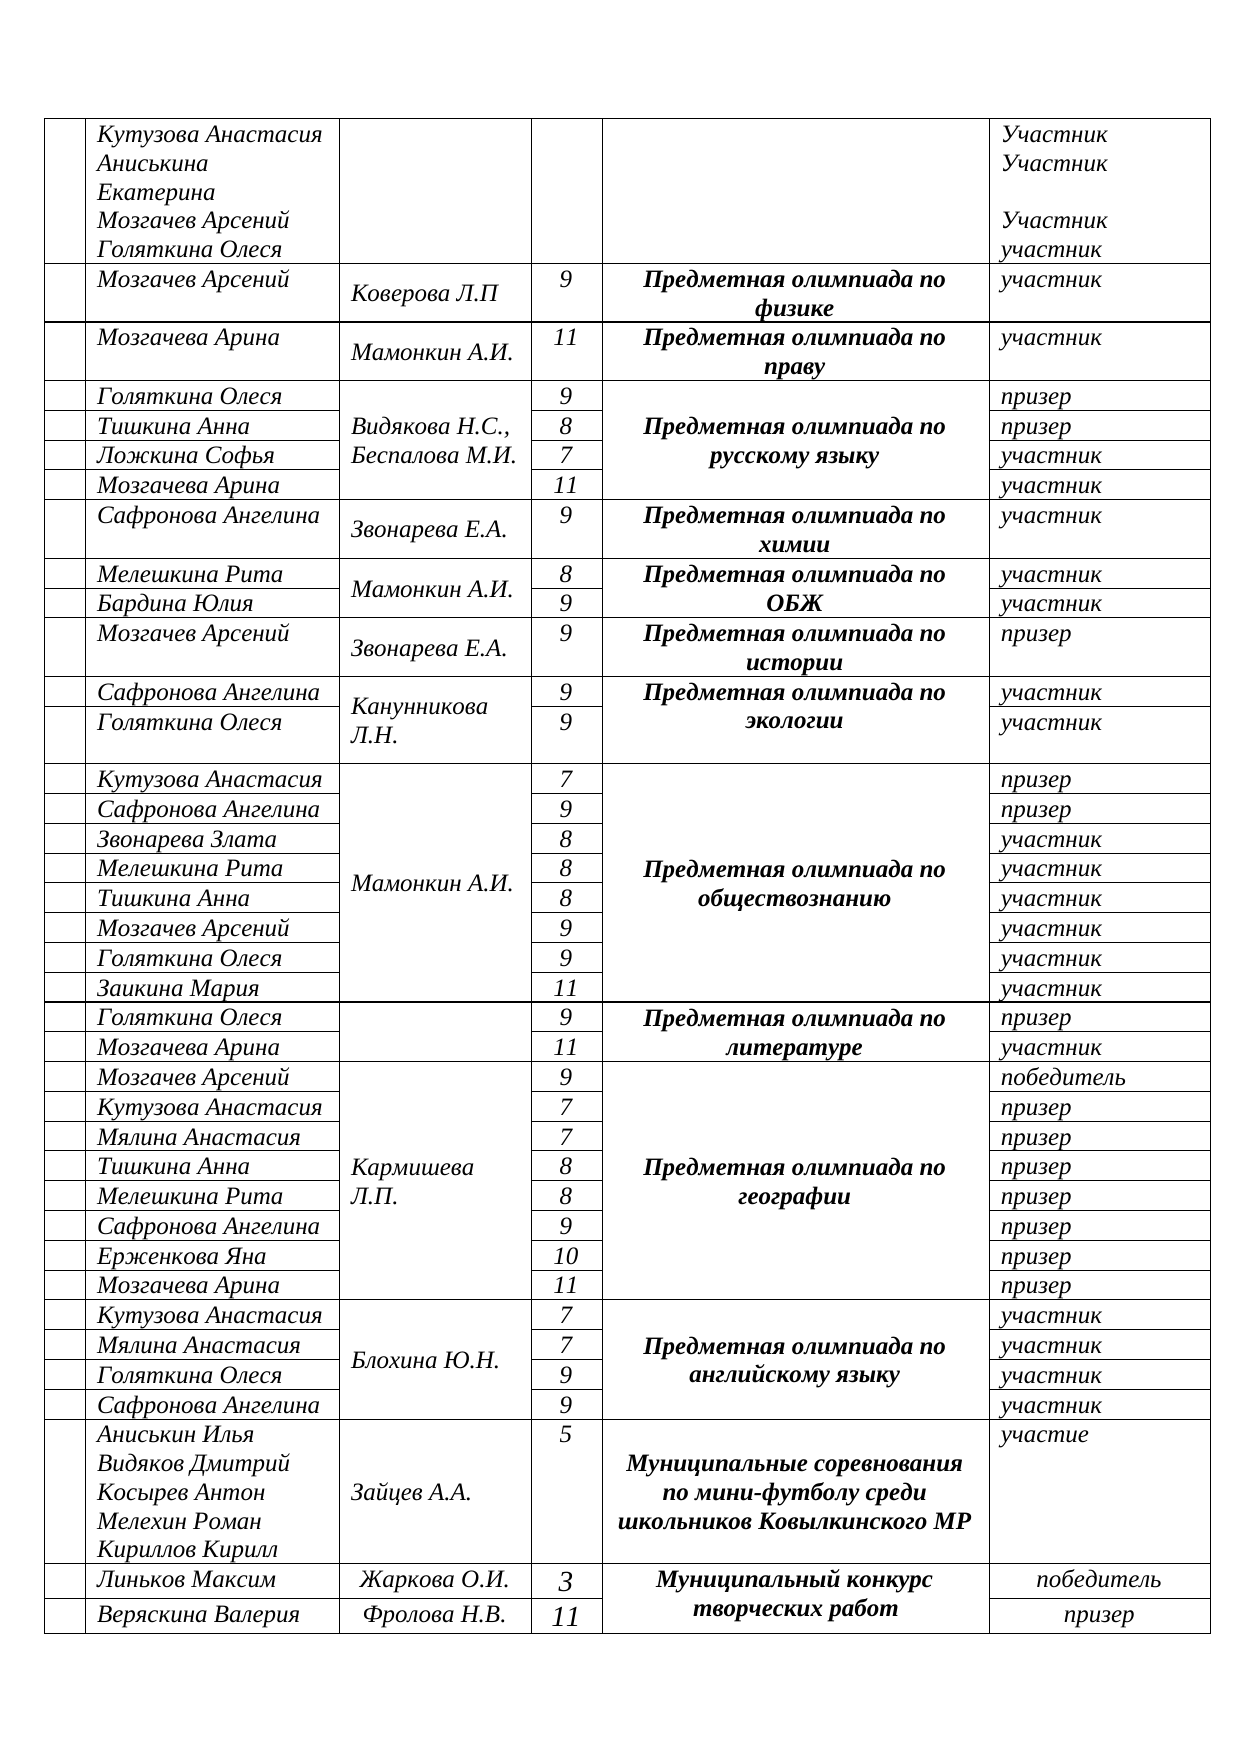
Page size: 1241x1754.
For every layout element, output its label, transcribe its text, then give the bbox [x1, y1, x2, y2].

table_cell Предметная олимпиада по физике [603, 264, 989, 321]
table_cell Предметная олимпиада по русскому языку [603, 381, 989, 499]
table_cell 7 [532, 1092, 602, 1121]
table_cell Бардина Юлия [86, 589, 339, 617]
table_cell призер [990, 764, 1210, 793]
table_cell 7 [532, 764, 602, 793]
table_cell Сафронова Ангелина [86, 677, 339, 706]
table_cell 8 [532, 883, 602, 912]
table_cell Мозгачева Арина [86, 1032, 339, 1061]
table_cell призер [990, 1271, 1210, 1299]
table_cell участник [990, 500, 1210, 558]
table_cell [45, 794, 85, 823]
table_cell 8 [532, 411, 602, 439]
table_cell Кутузова Анастасия [86, 1092, 339, 1121]
table_cell участник [990, 677, 1210, 706]
table_cell призер [990, 1092, 1210, 1121]
table_cell участник [990, 441, 1210, 469]
table_cell 9 [532, 1003, 602, 1031]
table_cell 11 [532, 1032, 602, 1061]
table_cell Кутузова Анастасия [86, 764, 339, 793]
table_cell Тишкина Анна [86, 883, 339, 912]
table_cell [45, 1300, 85, 1329]
table_cell [45, 1360, 85, 1389]
table_cell Канунникова Л.Н. [340, 677, 531, 763]
table_cell 9 [532, 913, 602, 942]
table_cell Кутузова Анастасия [86, 1300, 339, 1329]
table_cell 11 [532, 973, 602, 1001]
table_cell победитель [990, 1062, 1210, 1091]
table_cell Мялина Анастасия [86, 1122, 339, 1150]
table_cell Сафронова Ангелина [86, 794, 339, 823]
table_cell Звонарева Е.А. [340, 618, 531, 676]
table_cell Мозгачева Арина [86, 470, 339, 499]
table_cell победитель [990, 1564, 1210, 1598]
table_cell 9 [532, 264, 602, 321]
table_cell призер [990, 1599, 1210, 1632]
table_cell 9 [532, 618, 602, 676]
table_cell Мозгачева Арина [86, 1271, 339, 1299]
table_cell Голяткина Олеся [86, 1003, 339, 1031]
table_cell [45, 1330, 85, 1359]
table_cell [45, 1564, 85, 1598]
table_cell Видякова Н.С., Беспалова М.И. [340, 381, 531, 499]
table_cell участник [990, 913, 1210, 942]
table_cell 9 [532, 500, 602, 558]
table_cell [340, 1003, 531, 1061]
table_cell 8 [532, 1151, 602, 1180]
table_cell участник [990, 707, 1210, 763]
table_cell Предметная олимпиада по литературе [603, 1003, 989, 1061]
table_cell Предметная олимпиада по праву [603, 323, 989, 380]
table_cell [45, 1151, 85, 1180]
table_cell Коверова Л.П [340, 264, 531, 321]
table_cell Голяткина Олеся [86, 1360, 339, 1389]
table_cell 11 [532, 1599, 602, 1632]
table_cell [45, 264, 85, 321]
table_cell призер [990, 1181, 1210, 1210]
table_cell 8 [532, 559, 602, 587]
table_cell участник [990, 559, 1210, 587]
table_cell Заикина Мария [86, 973, 339, 1001]
table_cell Предметная олимпиада по географии [603, 1062, 989, 1299]
table_cell 9 [532, 677, 602, 706]
table_cell 7 [532, 1122, 602, 1150]
table_cell [45, 883, 85, 912]
table_cell [45, 1003, 85, 1031]
table_cell Мамонкин А.И. [340, 559, 531, 617]
table_cell 7 [532, 441, 602, 469]
table_cell [45, 764, 85, 793]
table_cell [45, 411, 85, 439]
table_cell [45, 677, 85, 706]
table_cell Мозгачев Арсений [86, 1062, 339, 1091]
table_cell 7 [532, 1300, 602, 1329]
table_cell участник [990, 1300, 1210, 1329]
table_cell Сафронова Ангелина [86, 500, 339, 558]
table_cell 5 [532, 1420, 602, 1563]
table_cell [45, 1241, 85, 1269]
table_cell Веряскина Валерия [86, 1599, 339, 1632]
table_cell 9 [532, 1360, 602, 1389]
table_cell [45, 824, 85, 852]
table_cell Муниципальный конкурс творческих работ «Новогоднее чудо» [603, 1564, 989, 1632]
table_cell призер [990, 1241, 1210, 1269]
table_cell Линьков Максим [86, 1564, 339, 1598]
table_cell призер [990, 381, 1210, 410]
table_cell Голяткина Олеся [86, 381, 339, 410]
table_cell [45, 707, 85, 763]
table_cell Ложкина Софья [86, 441, 339, 469]
table_cell Сафронова Ангелина [86, 1211, 339, 1240]
table_cell Ерженкова Яна [86, 1241, 339, 1269]
table_cell Мамонкин А.И. [340, 323, 531, 380]
table_cell 11 [532, 1271, 602, 1299]
table_cell [45, 1062, 85, 1091]
table_cell Голяткина Олеся [86, 943, 339, 972]
table_cell Звонарева Е.А. [340, 500, 531, 558]
table_cell [45, 1420, 85, 1563]
table_cell Аниськин Илья Видяков Дмитрий Косырев Антон Мелехин Роман Кириллов Кирилл [86, 1420, 339, 1563]
table_cell Мозгачев Арсений [86, 618, 339, 676]
table_cell 9 [532, 589, 602, 617]
table_cell 8 [532, 854, 602, 882]
table_cell [45, 1092, 85, 1121]
table_cell призер [990, 618, 1210, 676]
table_cell Мамонкин А.И. [340, 764, 531, 1001]
table_cell Мелешкина Рита [86, 1181, 339, 1210]
table_cell Предметная олимпиада по экологии [603, 677, 989, 763]
table_cell Предметная олимпиада по английскому языку [603, 1300, 989, 1418]
table_cell 11 [532, 323, 602, 380]
table_cell [45, 381, 85, 410]
table_cell Мозгачев Арсений [86, 913, 339, 942]
table_cell Тишкина Анна [86, 1151, 339, 1180]
table_cell [45, 441, 85, 469]
table_cell участник [990, 854, 1210, 882]
table_cell [45, 589, 85, 617]
table_cell [45, 119, 85, 263]
table_cell 9 [532, 943, 602, 972]
table_cell Мелешкина Рита [86, 854, 339, 882]
table_cell Предметная олимпиада по ОБЖ [603, 559, 989, 617]
table_cell 8 [532, 824, 602, 852]
table_cell Предметная олимпиада по обществознанию [603, 764, 989, 1001]
table_cell [45, 854, 85, 882]
table_cell Мелешкина Рита [86, 559, 339, 587]
table_cell Предметная олимпиада по химии [603, 500, 989, 558]
table_cell участник [990, 1390, 1210, 1418]
table_cell Мозгачева Арина [86, 323, 339, 380]
table_cell 8 [532, 1181, 602, 1210]
table_cell Голяткина Олеся [86, 707, 339, 763]
table_cell Сафронова Ангелина [86, 1390, 339, 1418]
table_cell [45, 1211, 85, 1240]
table_cell [45, 470, 85, 499]
table_cell Предметная олимпиада по истории [603, 618, 989, 676]
table_cell 9 [532, 1211, 602, 1240]
table_cell Кармишева Л.П. [340, 1062, 531, 1299]
table_cell участник [990, 1032, 1210, 1061]
table_cell участник [990, 1360, 1210, 1389]
table_cell [45, 323, 85, 380]
table_cell [45, 913, 85, 942]
table_cell [45, 618, 85, 676]
table_cell участник [990, 943, 1210, 972]
table_cell 9 [532, 381, 602, 410]
table_cell Мялина Анастасия [86, 1330, 339, 1359]
table_cell участник [990, 824, 1210, 852]
table_cell [45, 943, 85, 972]
table_cell 10 [532, 1241, 602, 1269]
table_cell участник [990, 1330, 1210, 1359]
table_cell [45, 500, 85, 558]
table_cell призер [990, 1122, 1210, 1150]
table_cell Муниципальные соревнования по мини-футболу среди школьников Ковылкинского МР [603, 1420, 989, 1563]
table_cell участник [990, 264, 1210, 321]
table_cell [45, 1032, 85, 1061]
table_cell [45, 1390, 85, 1418]
table_cell Звонарева Злата [86, 824, 339, 852]
table_cell Тишкина Анна [86, 411, 339, 439]
table_cell [45, 1599, 85, 1632]
table_cell Фролова Н.В. [340, 1599, 531, 1632]
table_cell призер [990, 1003, 1210, 1031]
table_cell участник [990, 470, 1210, 499]
table_cell Зайцев А.А. [340, 1420, 531, 1563]
table_cell призер [990, 794, 1210, 823]
table_cell участник [990, 323, 1210, 380]
table_cell призер [990, 1211, 1210, 1240]
table_cell призер [990, 411, 1210, 439]
table_cell [45, 973, 85, 1001]
table_cell Жаркова О.И. [340, 1564, 531, 1598]
table_cell 3 [532, 1564, 602, 1598]
table_cell 9 [532, 1062, 602, 1091]
table_cell участник [990, 883, 1210, 912]
table_cell 9 [532, 707, 602, 763]
table_cell [45, 1122, 85, 1150]
table_cell участие [990, 1420, 1210, 1563]
table_cell Блохина Ю.Н. [340, 1300, 531, 1418]
table_cell участник [990, 973, 1210, 1001]
table_cell [45, 1181, 85, 1210]
table_cell [45, 1271, 85, 1299]
table_cell 7 [532, 1330, 602, 1359]
table_cell Мозгачев Арсений [86, 264, 339, 321]
table_cell 11 [532, 470, 602, 499]
table_cell участник [990, 589, 1210, 617]
table_cell [45, 559, 85, 587]
table_cell 9 [532, 794, 602, 823]
table_cell призер [990, 1151, 1210, 1180]
table_cell 9 [532, 1390, 602, 1418]
